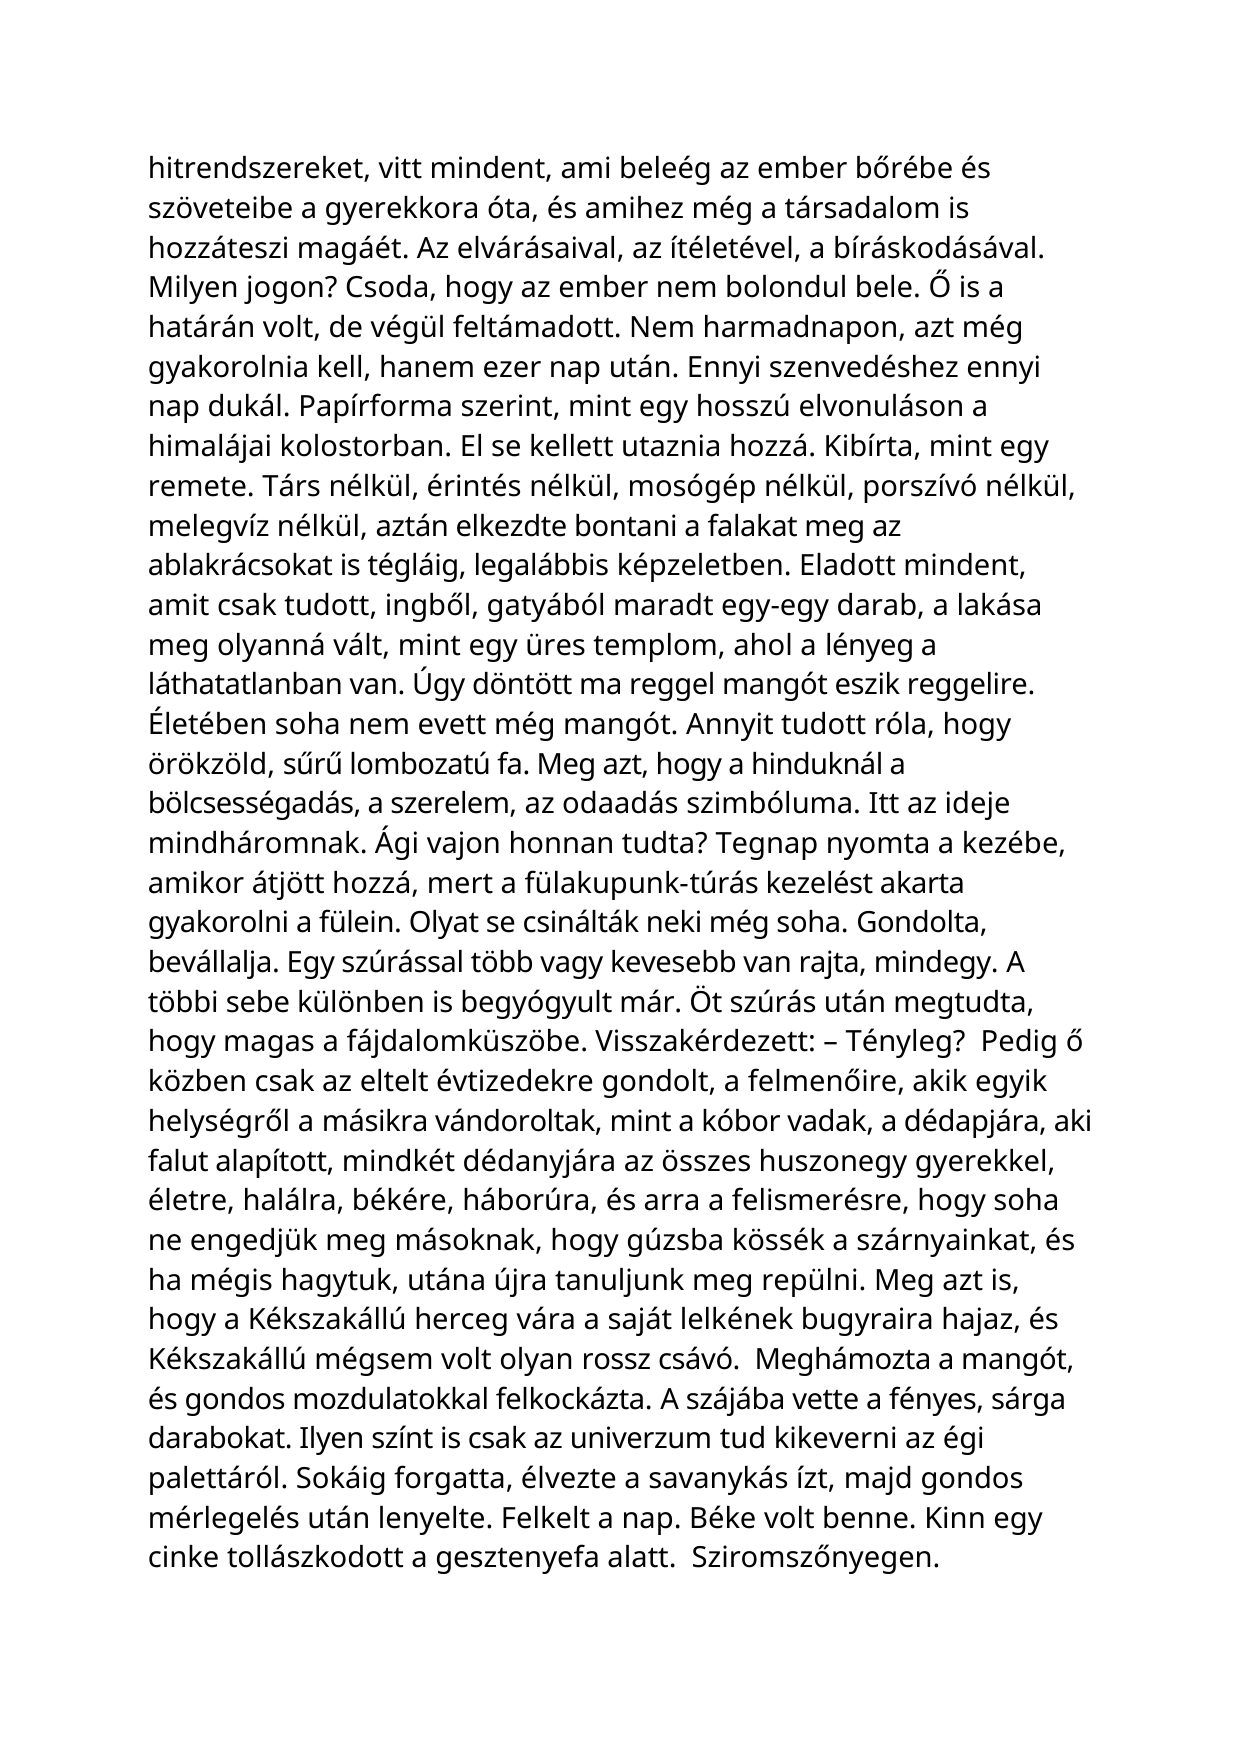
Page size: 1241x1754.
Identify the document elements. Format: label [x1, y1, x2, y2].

text [148, 148, 1093, 1576]
